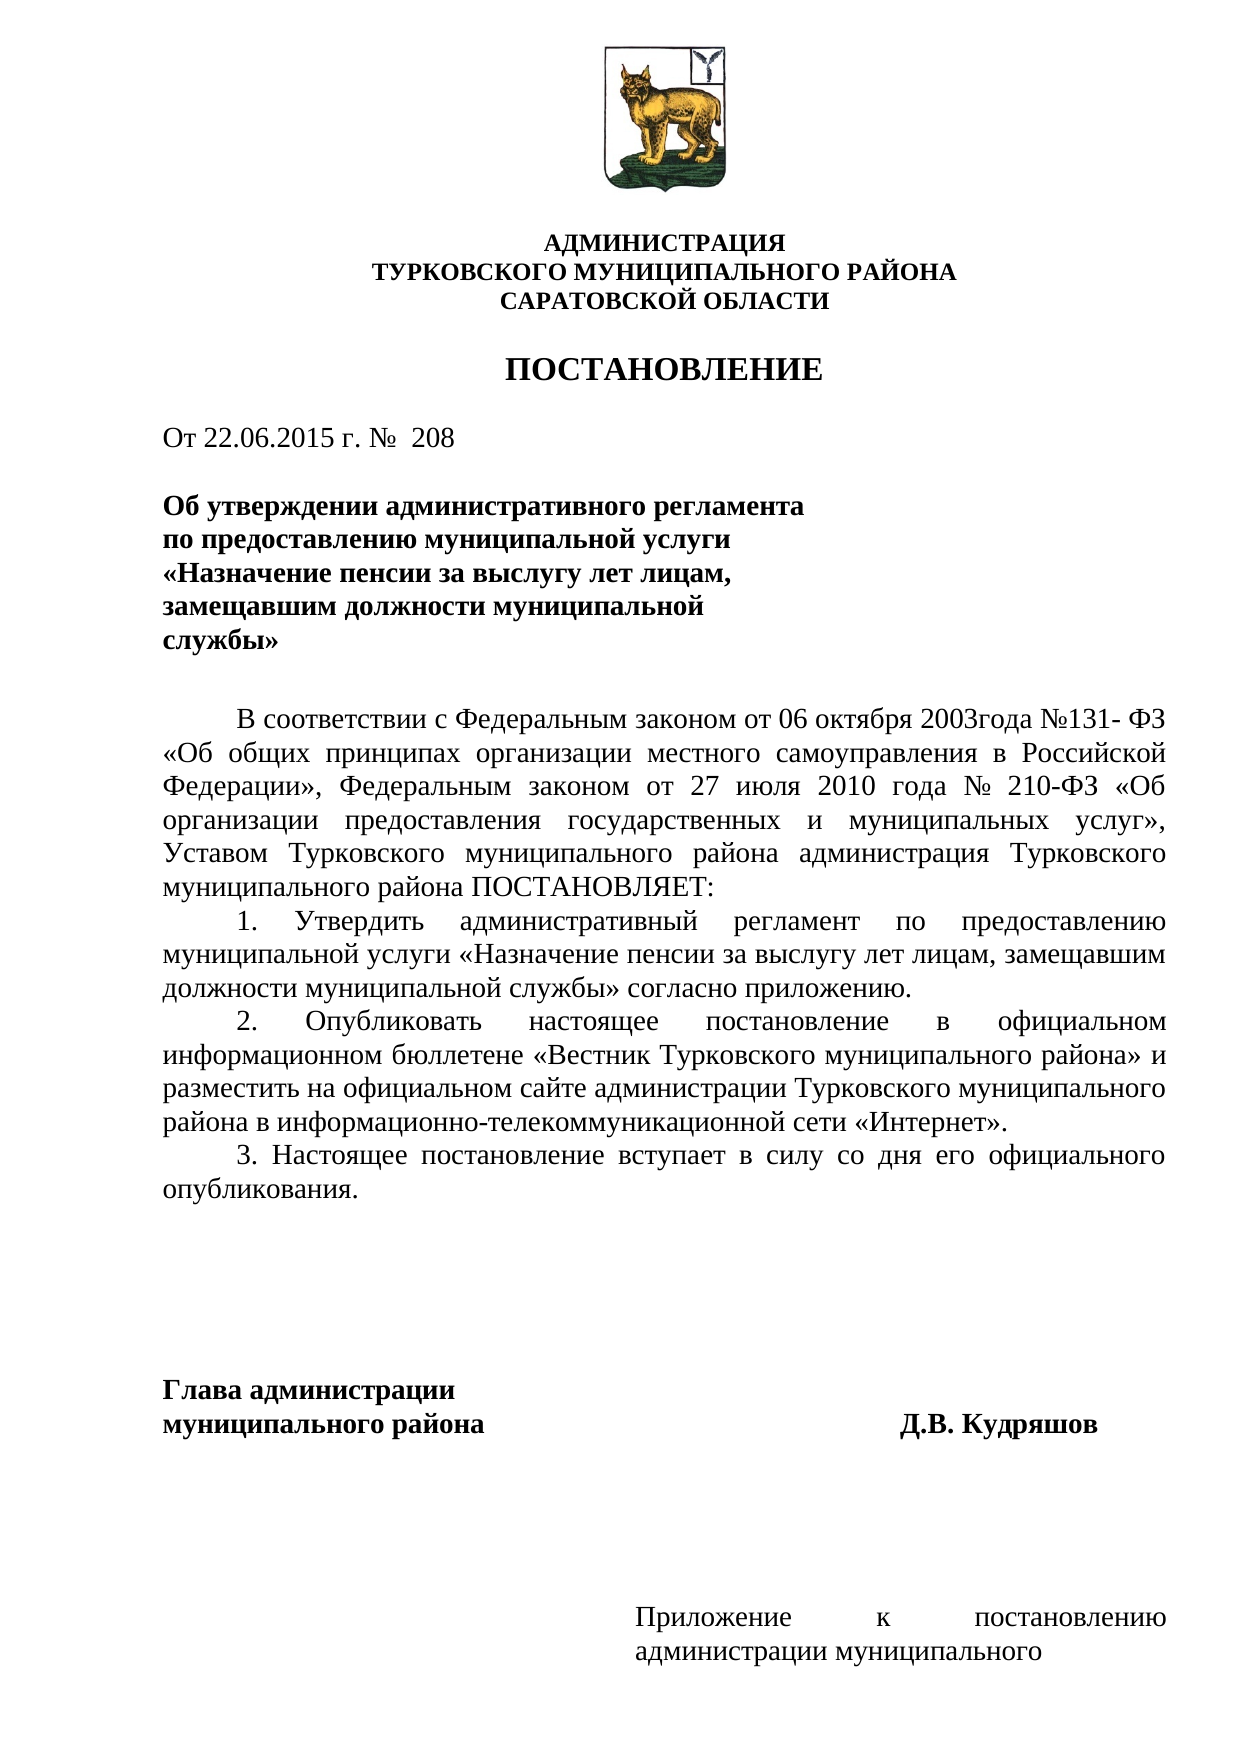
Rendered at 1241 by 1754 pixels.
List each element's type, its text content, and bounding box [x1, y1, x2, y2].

text АДМИНИСТРАЦИЯ [162, 228, 1166, 257]
text 1. Утвердить административный регламент по предоставлению муниципальной услуги «Назначение пенсии за выслугу лет лицам, замещавшим должности муниципальной службы» согласно приложению. [162, 903, 1166, 1003]
text ПОСТАНОВЛЕНИЕ [162, 349, 1166, 387]
text ТУРКОВСКОГО МУНИЦИПАЛЬНОГО РАЙОНА [162, 257, 1166, 286]
text Об утверждении административного регламента по предоставлению муниципальной услуги «Назначение пенсии за выслугу лет лицам, замещавшим должности муниципальной службы» [162, 488, 812, 656]
text САРАТОВСКОЙ ОБЛАСТИ [162, 286, 1166, 315]
text Приложение к постановлению администрации муниципального [635, 1600, 1166, 1667]
text 3. Настоящее постановление вступает в силу со дня его официального опубликования. [162, 1138, 1166, 1205]
text От 22.06.2015 г. № 208 [162, 421, 1166, 454]
picture [601, 44, 727, 195]
text В соответствии с Федеральным законом от 06 октября 2003года №131- ФЗ «Об общих принципах организации местного самоуправления в Российской Федерации», Федеральным законом от 27 июля 2010 года № 210-ФЗ «Об организации предоставления государственных и муниципальных услуг», Уставом Турковского муниципального района администрация Турковского муниципального района ПОСТАНОВЛЯЕТ: [162, 702, 1166, 903]
text 2. Опубликовать настоящее постановление в официальном информационном бюллетене «Вестник Турковского муниципального района» и разместить на официальном сайте администрации Турковского муниципального района в информационно-телекоммуникационной сети «Интернет». [162, 1003, 1166, 1138]
text муниципального района Д.В. Кудряшов [162, 1406, 1166, 1439]
text Глава администрации [162, 1372, 1166, 1406]
